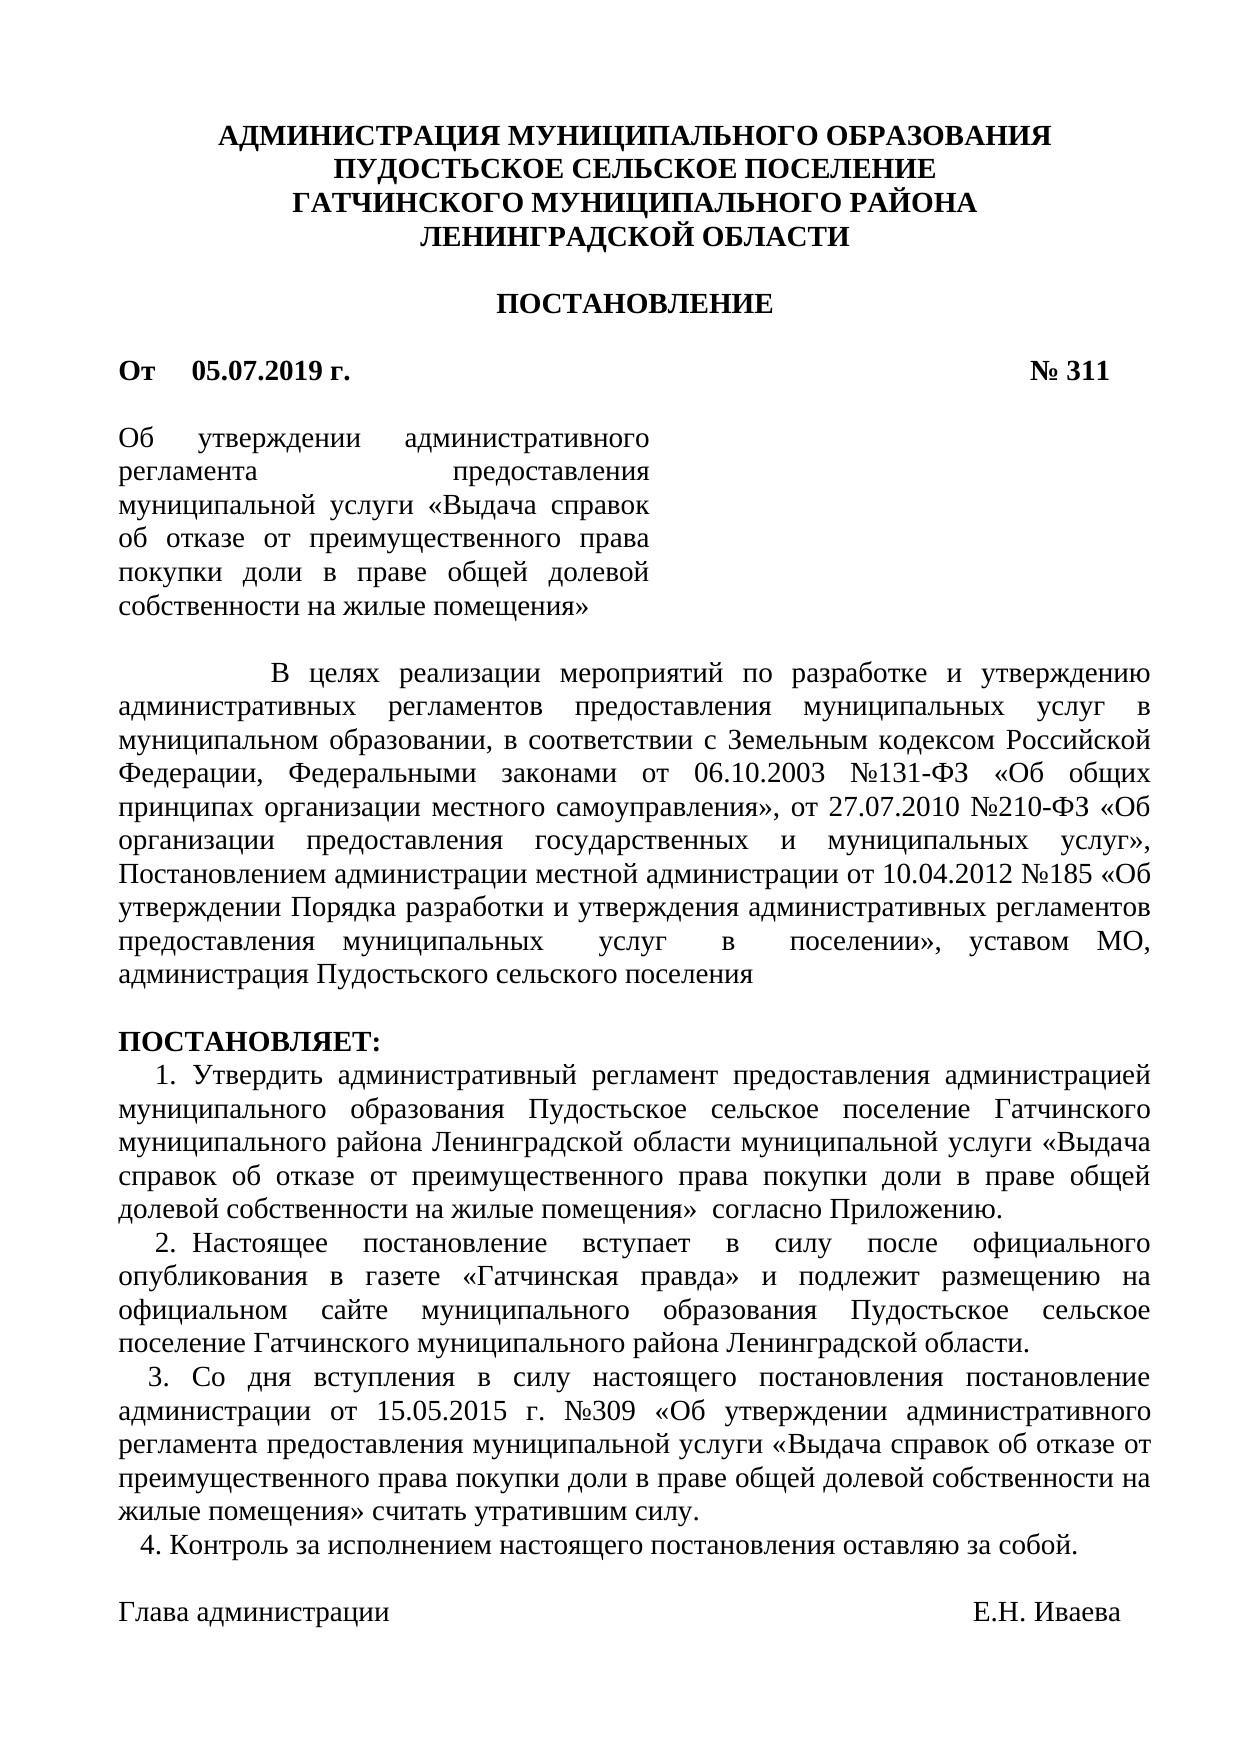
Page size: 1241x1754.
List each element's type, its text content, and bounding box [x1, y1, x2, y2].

text От 05.07.2019 г. № 311 [118, 353, 1152, 386]
text 3. Со дня вступления в силу настоящего постановления постановление администрации от 15.05.2015 г. №309 «Об утверждении административного регламента предоставления муниципальной услуги «Выдача справок об отказе от преимущественного права покупки доли в праве общей долевой собственности на жилые помещения» считать утратившим силу. [118, 1359, 1152, 1527]
text Глава администрации Е.Н. Иваева [118, 1594, 1152, 1627]
text ГАТЧИНСКОГО МУНИЦИПАЛЬНОГО РАЙОНА [118, 185, 1152, 219]
text 4. Контроль за исполнением настоящего постановления оставляю за собой. [118, 1527, 1152, 1560]
text ЛЕНИНГРАДСКОЙ ОБЛАСТИ [118, 219, 1152, 252]
text ПУДОСТЬСКОЕ СЕЛЬСКОЕ ПОСЕЛЕНИЕ [118, 152, 1152, 185]
text 1. Утвердить административный регламент предоставления администрацией муниципального образования Пудостьское сельское поселение Гатчинского муниципального района Ленинградской области муниципальной услуги «Выдача справок об отказе от преимущественного права покупки доли в праве общей долевой собственности на жилые помещения» согласно Приложению. [118, 1057, 1152, 1225]
text В целях реализации мероприятий по разработке и утверждению административных регламентов предоставления муниципальных услуг в муниципальном образовании, в соответствии с Земельным кодексом Российской Федерации, Федеральными законами от 06.10.2003 №131-ФЗ «Об общих принципах организации местного самоуправления», от 27.07.2010 №210-ФЗ «Об организации предоставления государственных и муниципальных услуг», Постановлением администрации местной администрации от 10.04.2012 №185 «Об утверждении Порядка разработки и утверждения административных регламентов предоставления муниципальных услуг в поселении», уставом МО, администрация Пудостьского сельского поселения [118, 655, 1152, 990]
text ПОСТАНОВЛЕНИЕ [118, 286, 1152, 319]
text ПОСТАНОВЛЯЕТ: [118, 1024, 1152, 1057]
text 2. Настоящее постановление вступает в силу после официального опубликования в газете «Гатчинская правда» и подлежит размещению на официальном сайте муниципального образования Пудостьское сельское поселение Гатчинского муниципального района Ленинградской области. [118, 1225, 1152, 1359]
text Об утверждении административного регламента предоставления муниципальной услуги «Выдача справок об отказе от преимущественного права покупки доли в праве общей долевой собственности на жилые помещения» [118, 420, 650, 621]
text АДМИНИСТРАЦИЯ МУНИЦИПАЛЬНОГО ОБРАЗОВАНИЯ [118, 118, 1152, 152]
